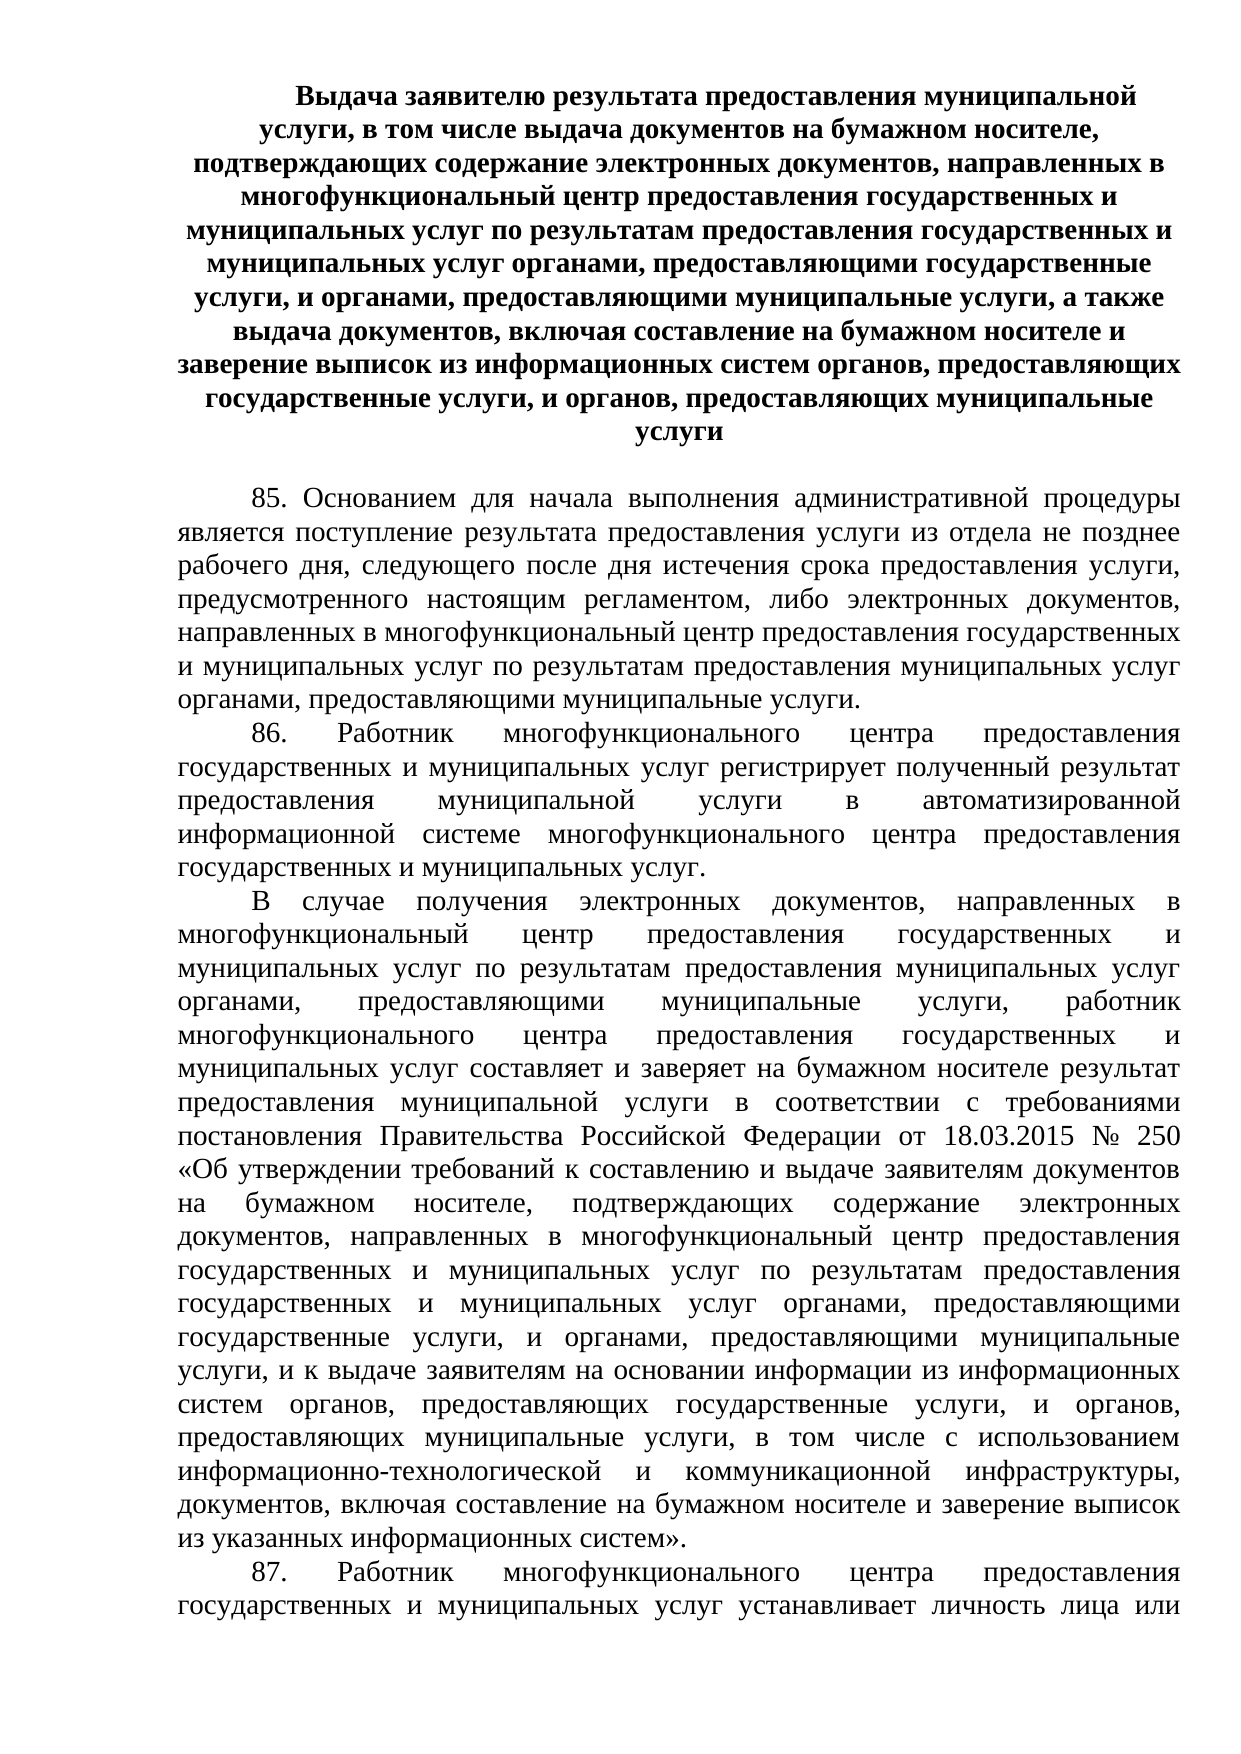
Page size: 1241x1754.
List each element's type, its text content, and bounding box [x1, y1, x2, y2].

text 85. Основанием для начала выполнения административной процедуры является поступление результата предоставления услуги из отдела не позднее рабочего дня, следующего после дня истечения срока предоставления услуги, предусмотренного настоящим регламентом, либо электронных документов, направленных в многофункциональный центр предоставления государственных и муниципальных услуг по результатам предоставления муниципальных услуг органами, предоставляющими муниципальные услуги. [177, 480, 1181, 715]
text В случае получения электронных документов, направленных в многофункциональный центр предоставления государственных и муниципальных услуг по результатам предоставления муниципальных услуг органами, предоставляющими муниципальные услуги, работник многофункционального центра предоставления государственных и муниципальных услуг составляет и заверяет на бумажном носителе результат предоставления муниципальной услуги в соответствии с требованиями постановления Правительства Российской Федерации от 18.03.2015 № 250 «Об утверждении требований к составлению и выдаче заявителям документов на бумажном носителе, подтверждающих содержание электронных документов, направленных в многофункциональный центр предоставления государственных и муниципальных услуг по результатам предоставления государственных и муниципальных услуг органами, предоставляющими государственные услуги, и органами, предоставляющими муниципальные услуги, и к выдаче заявителям на основании информации из информационных систем органов, предоставляющих государственные услуги, и органов, предоставляющих муниципальные услуги, в том числе с использованием информационно-технологической и коммуникационной инфраструктуры, документов, включая составление на бумажном носителе и заверение выписок из указанных информационных систем». [177, 883, 1181, 1554]
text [177, 1554, 1181, 1621]
text 86. Работник многофункционального центра предоставления государственных и муниципальных услуг регистрирует полученный результат предоставления муниципальной услуги в автоматизированной информационной системе многофункционального центра предоставления государственных и муниципальных услуг. [177, 715, 1181, 883]
text Выдача заявителю результата предоставления муниципальной услуги, в том числе выдача документов на бумажном носителе, подтверждающих содержание электронных документов, направленных в многофункциональный центр предоставления государственных и муниципальных услуг по результатам предоставления государственных и муниципальных услуг органами, предоставляющими государственные услуги, и органами, предоставляющими муниципальные услуги, а также выдача документов, включая составление на бумажном носителе и заверение выписок из информационных систем органов, предоставляющих государственные услуги, и органов, предоставляющих муниципальные услуги [177, 78, 1181, 447]
